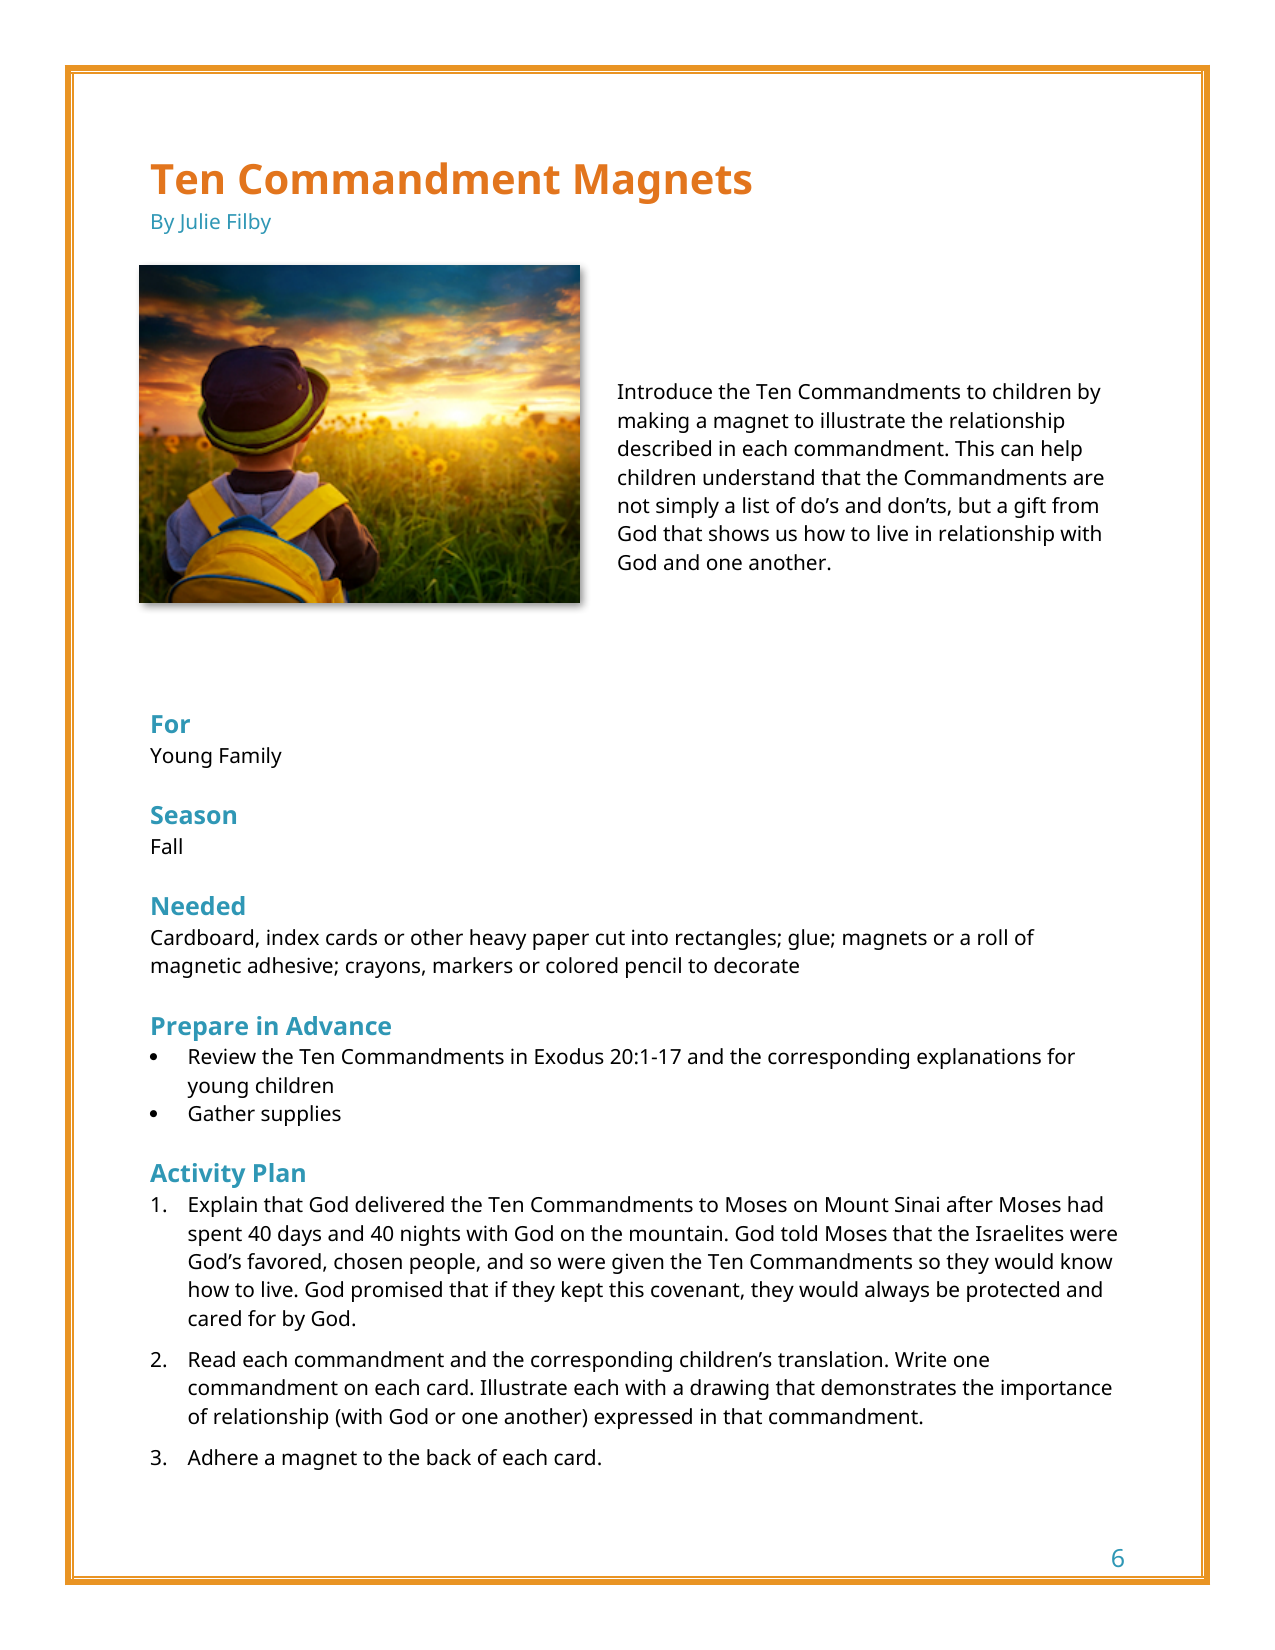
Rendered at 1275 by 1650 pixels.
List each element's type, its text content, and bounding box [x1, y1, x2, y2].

text Introduce the Ten Commandments to children by making a magnet to illustrate the relationship described in each commandment. This can help children understand that the Commandments are not simply a list of do’s and don’ts, but a gift from God that shows us how to live in relationship with God and one another. [589, 377, 1125, 576]
text Young Family [150, 741, 1125, 769]
text By Julie Filby [150, 207, 1125, 235]
text Season [150, 798, 1125, 832]
list Explain that God delivered the Ten Commandments to Moses on Mount Sinai after Moses had spent 40 days and 40 nights with God on the mountain. God told Moses that the Israelites were God’s favored, chosen people, and so were given the Ten Commandments so they would know how to live. God promised that if they kept this covenant, they would always be protected and cared for by God. [150, 1190, 1125, 1332]
text Ten Commandment Magnets [150, 150, 1125, 207]
text Activity Plan [150, 1156, 1125, 1190]
picture [139, 265, 580, 603]
text Needed [150, 889, 1125, 923]
text Fall [150, 832, 1125, 861]
text Prepare in Advance [150, 1008, 1125, 1042]
list Review the Ten Commandments in Exodus 20:1-17 and the corresponding explanations for young children [150, 1042, 1125, 1099]
list Gather supplies [150, 1099, 1125, 1128]
list Read each commandment and the corresponding children’s translation. Write one commandment on each card. Illustrate each with a drawing that demonstrates the importance of relationship (with God or one another) expressed in that commandment. [150, 1345, 1125, 1430]
text For [150, 707, 1125, 741]
text Cardboard, index cards or other heavy paper cut into rectangles; glue; magnets or a roll of magnetic adhesive; crayons, markers or colored pencil to decorate [150, 923, 1125, 980]
list Adhere a magnet to the back of each card. [150, 1443, 1125, 1471]
